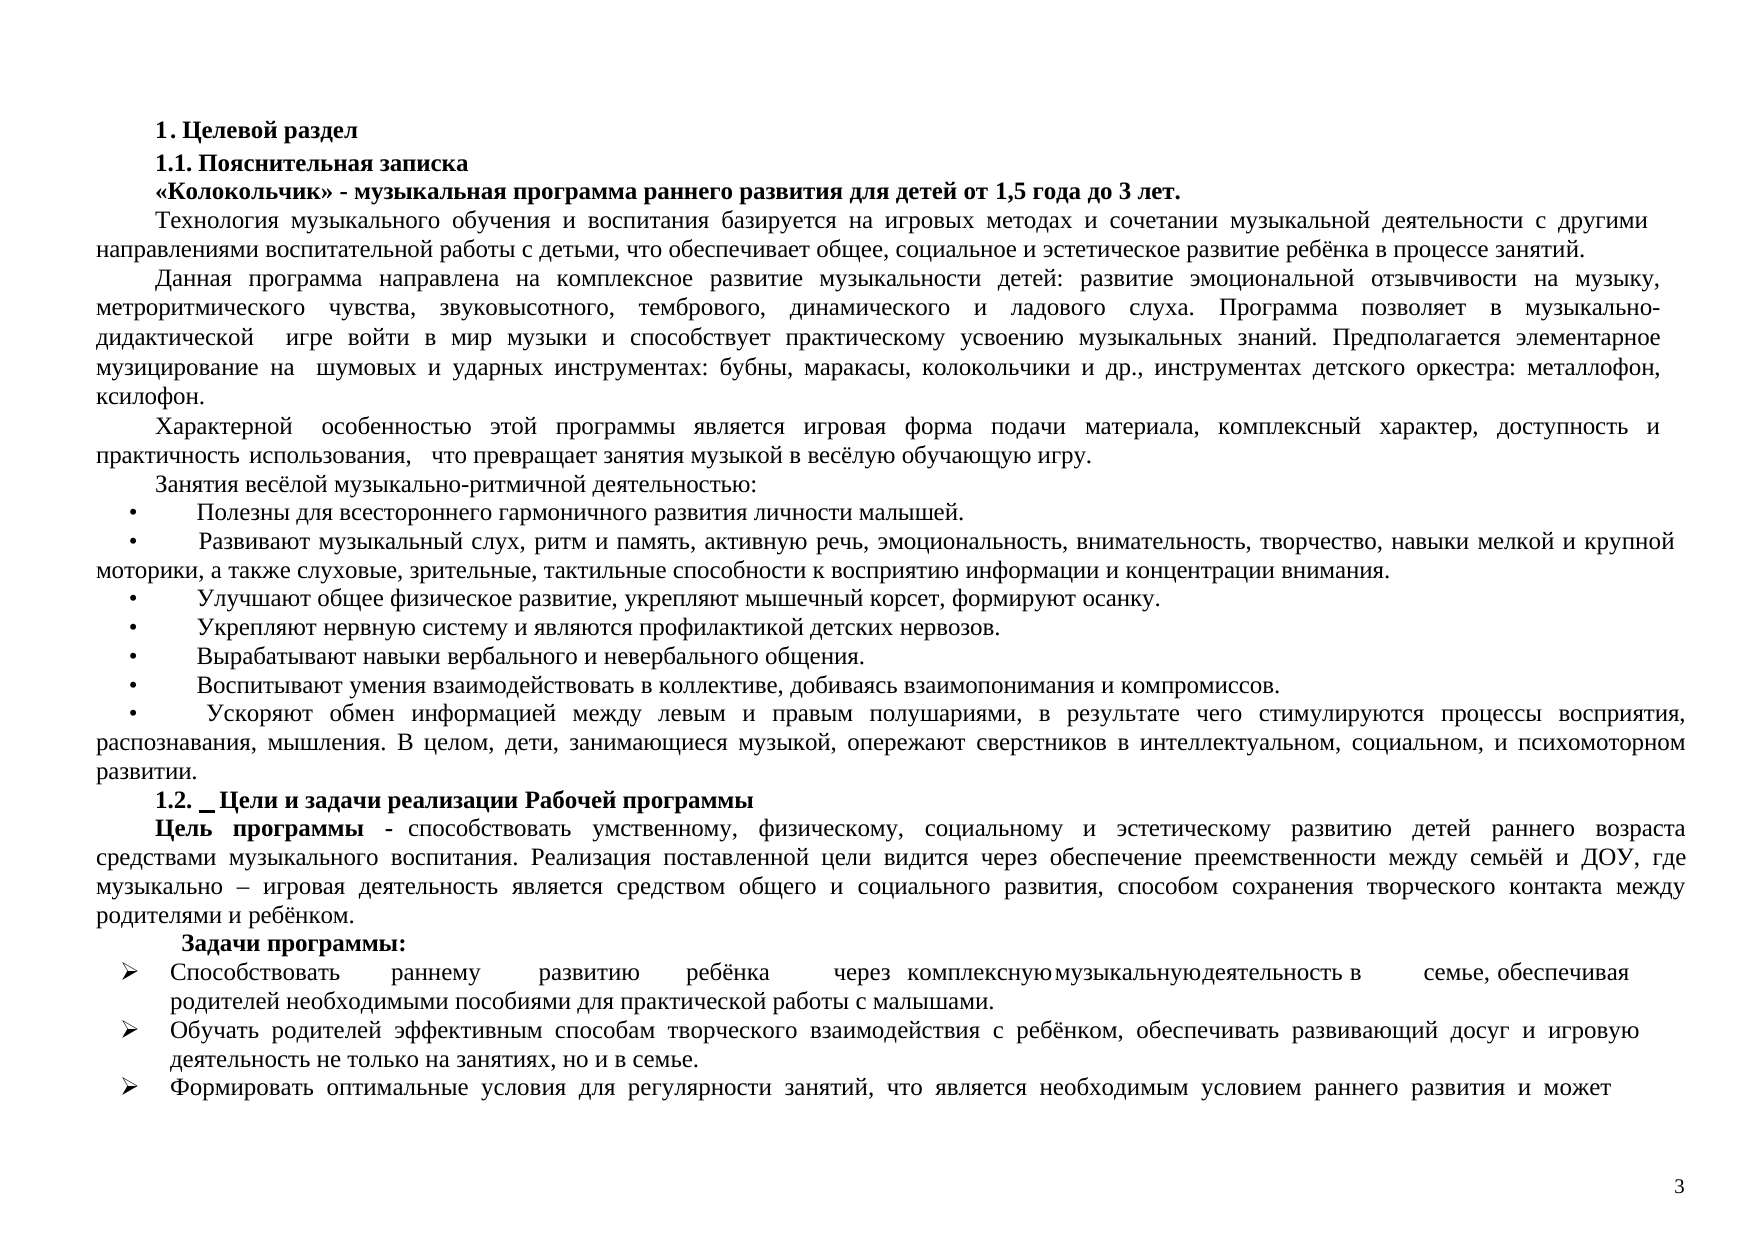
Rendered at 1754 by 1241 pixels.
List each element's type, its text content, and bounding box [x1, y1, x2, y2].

list Улучшают общее физическое развитие, укрепляют мышечный корсет, формируют осанку. [96, 583, 1686, 612]
list Обучать родителей эффективным способам творческого взаимодействия с ребёнком, обеспечивать развивающий досуг и игровую деятельность не только на занятиях, но и в семье. [120, 1015, 1718, 1072]
list Вырабатывают навыки вербального и невербального общения. [96, 641, 1686, 670]
list Ускоряют обмен информацией между левым и правым полушариями, в результате чего стимулируются процессы восприятия, распознавания, мышления. В целом, дети, занимающиеся музыкой, опережают сверстников в интеллектуальном, социальном, и психомоторном развитии. [96, 698, 1686, 785]
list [120, 1072, 1718, 1101]
subtitle . Целевой раздел [96, 115, 1661, 144]
text Характерной особенностью этой программы является игровая форма подачи материала, комплексный характер, доступность и практичность использования, что превращает занятия музыкой в весёлую обучающую игру. [96, 411, 1661, 468]
text Цель программы - способствовать умственному, физическому, социальному и эстетическому развитию детей раннего возраста средствами музыкального воспитания. Реализация поставленной цели видится через обеспечение преемственности между семьёй и ДОУ, где музыкально – игровая деятельность является средством общего и социального развития, способом сохранения творческого контакта между родителями и ребёнком. [96, 813, 1686, 928]
list Развивают музыкальный слух, ритм и память, активную речь, эмоциональность, внимательность, творчество, навыки мелкой и крупной моторики, а также слуховые, зрительные, тактильные способности к восприятию информации и концентрации внимания. [96, 526, 1686, 583]
list Полезны для всестороннего гармоничного развития личности малышей. [96, 498, 1686, 526]
subtitle Задачи программы: [181, 929, 1718, 957]
list Способствовать раннему развитию ребёнка через комплексную музыкальную деятельность в семье, обеспечивая родителей необходимыми пособиями для практической работы с малышами. [120, 957, 1718, 1015]
text «Колокольчик» - музыкальная программа раннего развития для детей от 1,5 года до 3 лет. [96, 177, 1661, 205]
text Занятия весёлой музыкально-ритмичной деятельностью: [96, 469, 1661, 497]
subtitle 1.1. Пояснительная записка [96, 148, 1661, 177]
list Укрепляют нервную систему и являются профилактикой детских нервозов. [96, 612, 1686, 641]
text 1.2. Цели и задачи реализации Рабочей программы [96, 785, 1686, 813]
list Воспитывают умения взаимодействовать в коллективе, добиваясь взаимопонимания и компромиссов. [96, 670, 1686, 698]
text Технология музыкального обучения и воспитания базируется на игровых методах и сочетании музыкальной деятельности с другими направлениями воспитательной работы с детьми, что обеспечивает общее, социальное и эстетическое развитие ребёнка в процессе занятий. [96, 205, 1661, 263]
text Данная программа направлена на комплексное развитие музыкальности детей: развитие эмоциональной отзывчивости на музыку, метроритмического чувства, звуковысотного, тембрового, динамического и ладового слуха. Программа позволяет в музыкально-дидактической игре войти в мир музыки и способствует практическому усвоению музыкальных знаний. Предполагается элементарное музицирование на шумовых и ударных инструментах: бубны, маракасы, колокольчики и др., инструментах детского оркестра: металлофон, ксилофон. [96, 263, 1661, 410]
